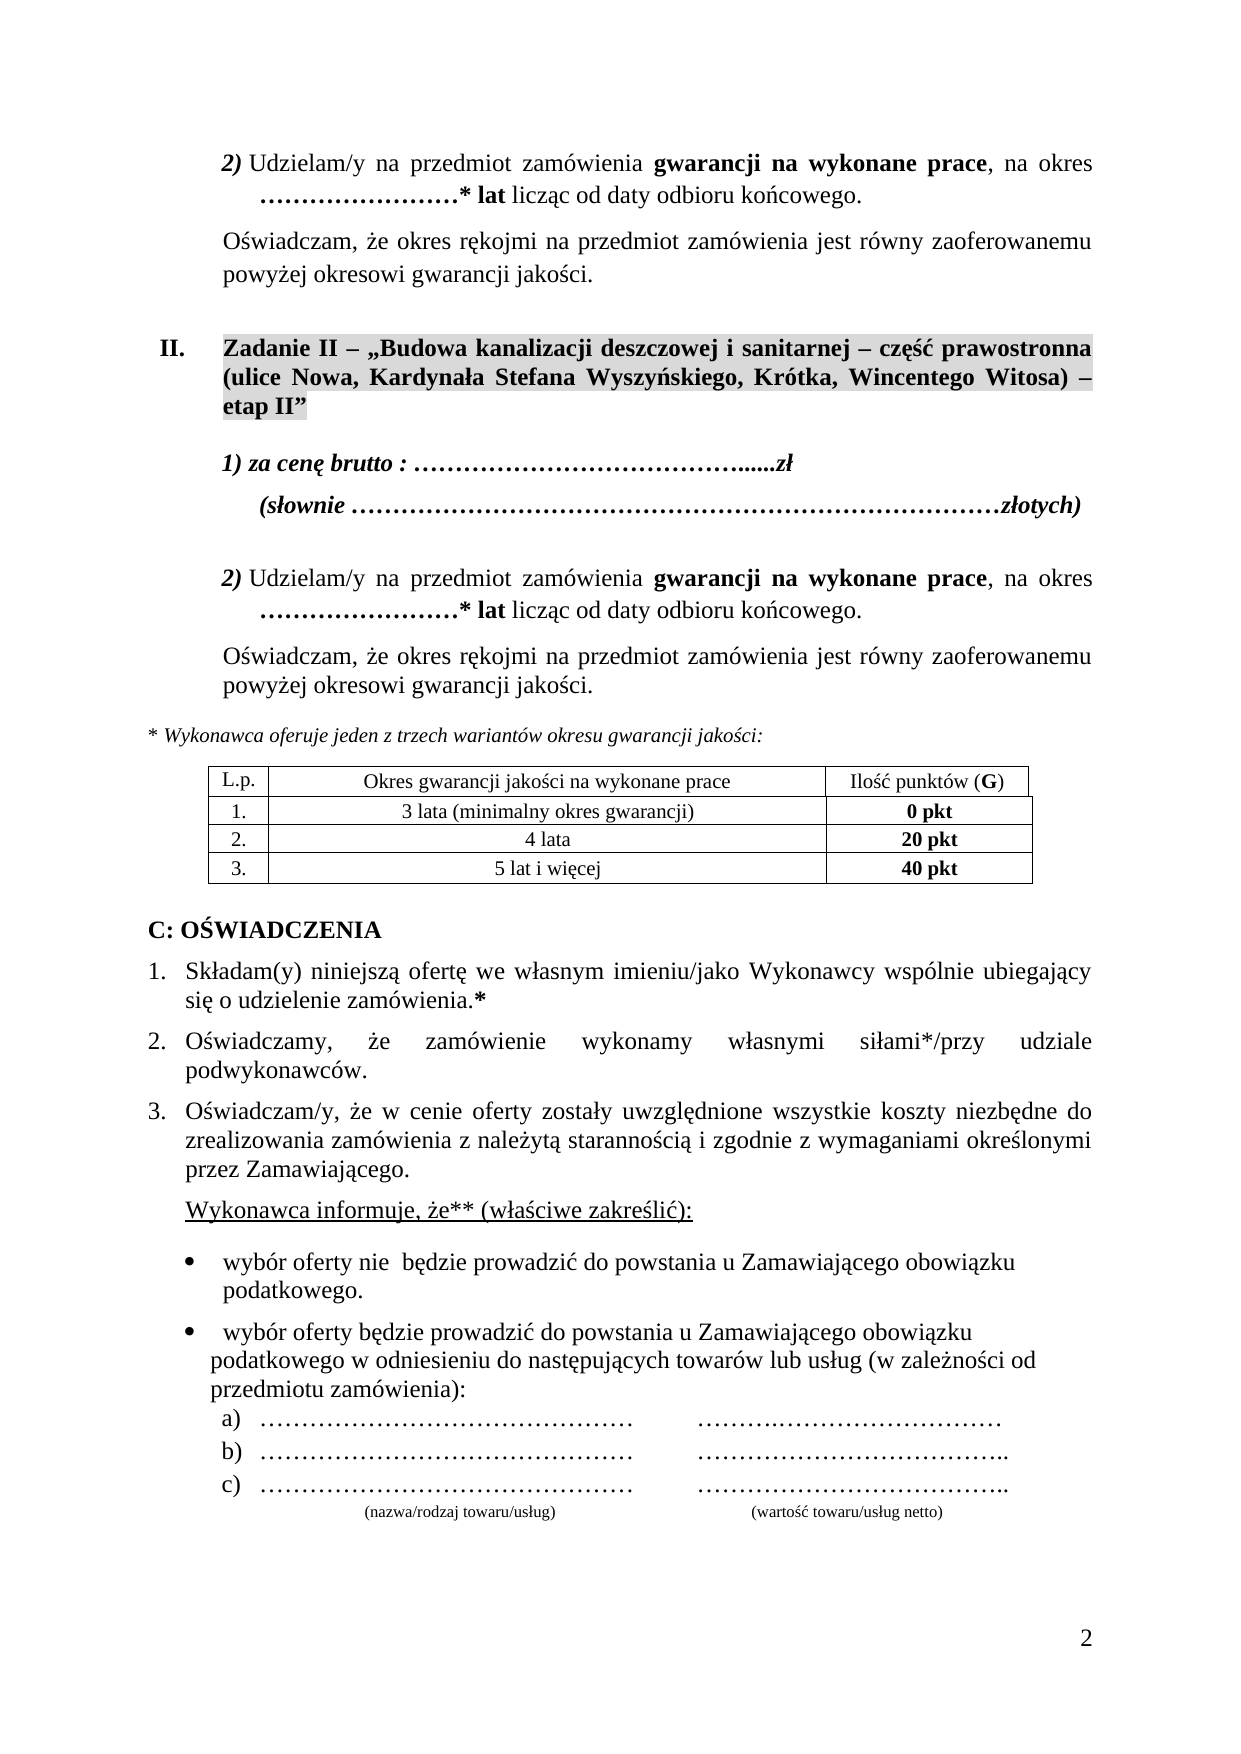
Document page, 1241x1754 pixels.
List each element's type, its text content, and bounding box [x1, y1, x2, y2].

table_cell 5 lat i więcej [269, 853, 826, 882]
text Oświadczam, że okres rękojmi na przedmiot zamówienia jest równy zaoferowanemu powyżej okresowi gwarancji jakości. [223, 226, 1093, 288]
table_cell 2. [209, 825, 268, 852]
table_cell 3. [209, 853, 268, 882]
list ……………………………………… ……….……………………… [221, 1403, 1093, 1432]
text podatkowego. [185, 1275, 1093, 1304]
list ……………………………………… ……………………………….. [221, 1469, 1093, 1498]
list Udzielam/y na przedmiot zamówienia gwarancji na wykonane prace, na okres ……………………* lat licząc od daty odbioru końcowego. [221, 148, 1093, 209]
list Oświadczamy, że zamówienie wykonamy własnymi siłami*/przy udziale podwykonawców. [148, 1026, 1093, 1084]
table_header Ilość punktów (G) [826, 767, 1028, 796]
list Zadanie II – „Budowa kanalizacji deszczowej i sanitarnej – część prawostronna (ulice Nowa, Kardynała Stefana Wyszyńskiego, Krótka, Wincentego Witosa) – etap II” [185, 333, 1093, 420]
text podatkowego w odniesieniu do następujących towarów lub usług (w zależności od [185, 1345, 1093, 1374]
table_cell 40 pkt [827, 853, 1032, 882]
table_cell 20 pkt [827, 825, 1032, 852]
list Składam(y) niniejszą ofertę we własnym imieniu/jako Wykonawcy wspólnie ubiegający się o udzielenie zamówienia.* [148, 956, 1093, 1014]
list Oświadczam/y, że w cenie oferty zostały uwzględnione wszystkie koszty niezbędne do zrealizowania zamówienia z należytą starannością i zgodnie z wymaganiami określonymi przez Zamawiającego. [148, 1096, 1093, 1183]
text (nazwa/rodzaj towaru/usług) (wartość towaru/usług netto) [148, 1502, 1093, 1521]
text (słownie ……………………………………………………………………złotych) [259, 490, 1093, 518]
list za cenę brutto : …………………………………......zł [221, 448, 1093, 477]
list Udzielam/y na przedmiot zamówienia gwarancji na wykonane prace, na okres ……………………* lat licząc od daty odbioru końcowego. [221, 563, 1093, 624]
list wybór oferty będzie prowadzić do powstania u Zamawiającego obowiązku [185, 1317, 1093, 1345]
text przedmiotu zamówienia): [185, 1374, 1093, 1403]
text Wykonawca informuje, że** (właściwe zakreślić): [185, 1195, 1093, 1224]
list wybór oferty nie będzie prowadzić do powstania u Zamawiającego obowiązku [185, 1247, 1093, 1275]
table_cell 3 lata (minimalny okres gwarancji) [269, 797, 826, 824]
table_cell 4 lata [269, 825, 826, 852]
table_header L.p. [209, 767, 268, 796]
list ……………………………………… ……………………………….. [221, 1436, 1093, 1464]
text * Wykonawca oferuje jeden z trzech wariantów okresu gwarancji jakości: [148, 723, 1093, 747]
table_cell 0 pkt [827, 797, 1032, 824]
text Oświadczam, że okres rękojmi na przedmiot zamówienia jest równy zaoferowanemu powyżej okresowi gwarancji jakości. [223, 641, 1093, 699]
text C: OŚWIADCZENIA [148, 915, 1093, 944]
table_header Okres gwarancji jakości na wykonane prace [269, 767, 825, 796]
table_cell 1. [209, 797, 268, 824]
